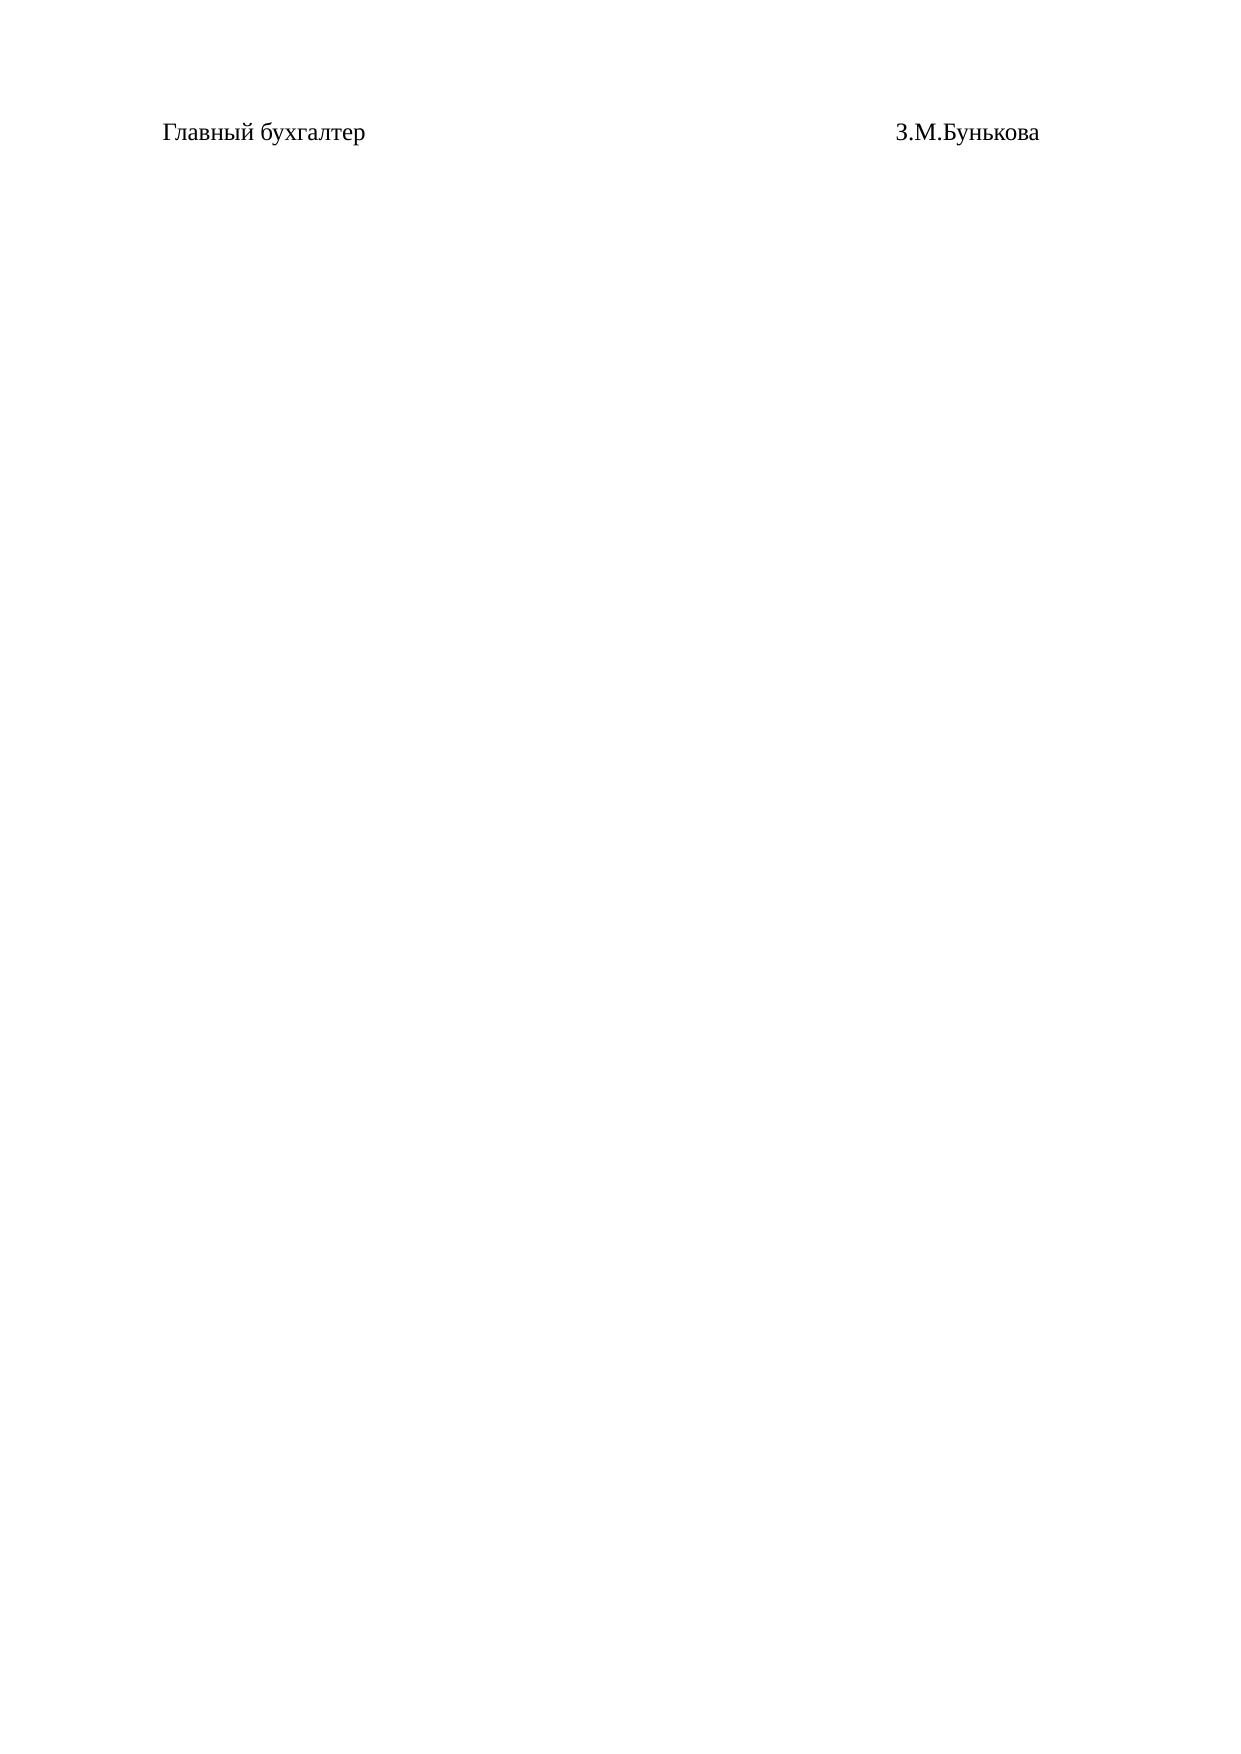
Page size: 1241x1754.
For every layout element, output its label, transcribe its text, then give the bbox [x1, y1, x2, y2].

text Главный бухгалтер З.М.Бунькова [162, 117, 1181, 146]
